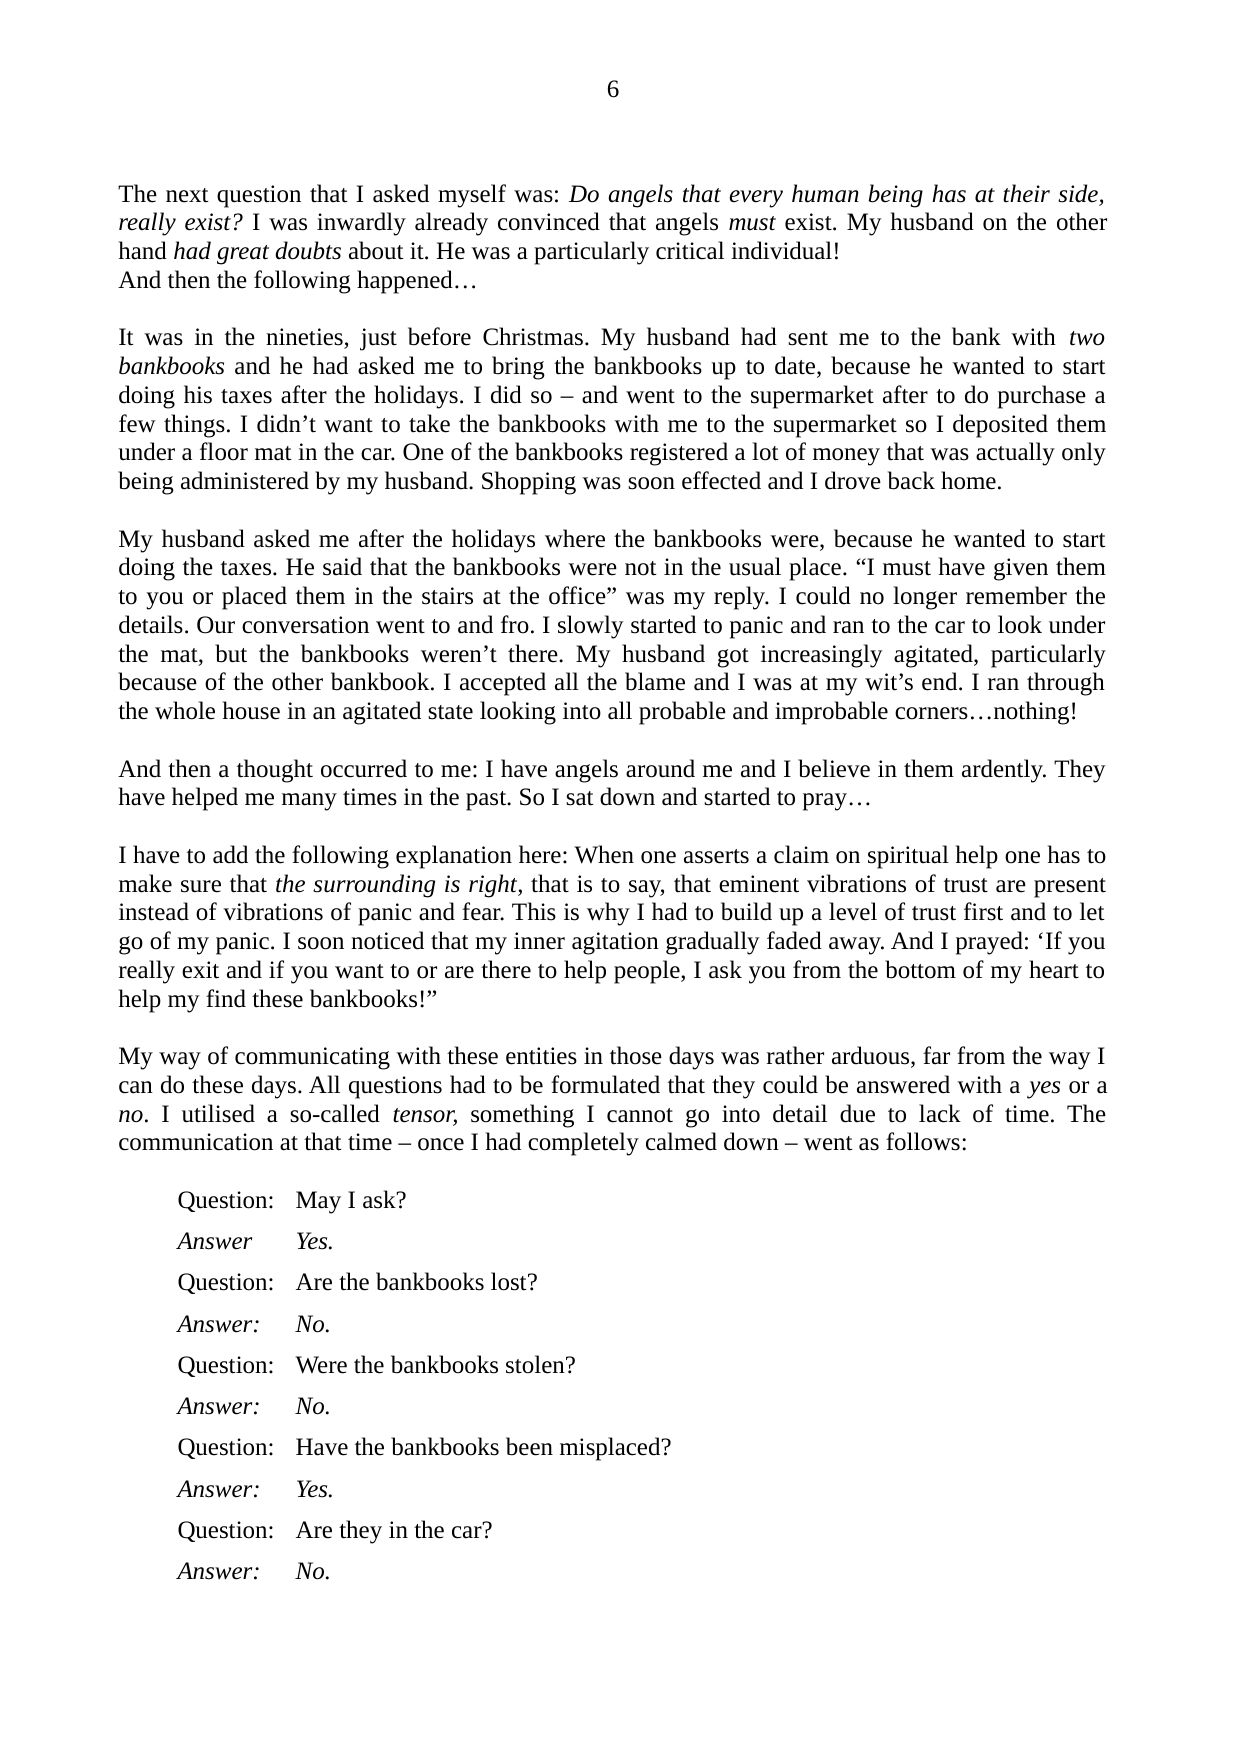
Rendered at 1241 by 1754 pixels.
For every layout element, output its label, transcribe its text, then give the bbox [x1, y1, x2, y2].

text Answer: Yes. [177, 1474, 1107, 1502]
text Question: Have the bankbooks been misplaced? [177, 1432, 1107, 1461]
text Answer Yes. [177, 1226, 1107, 1255]
text Question: Are the bankbooks lost? [177, 1267, 1107, 1296]
text Answer: No. [177, 1391, 1107, 1420]
text My way of communicating with these entities in those days was rather arduous, far from the way I can do these days. All questions had to be formulated that they could be answered with a yes or a no. I utilised a so-called tensor, something I cannot go into detail due to lack of time. The communication at that time – once I had completely calmed down – went as follows: [118, 1041, 1107, 1156]
text Answer: No. [177, 1556, 1107, 1585]
text And then the following happened… [118, 265, 1107, 294]
text The next question that I asked myself was: Do angels that every human being has at their side, really exist? I was inwardly already convinced that angels must exist. My husband on the other hand had great doubts about it. He was a particularly critical individual! [118, 179, 1107, 265]
text My husband asked me after the holidays where the bankbooks were, because he wanted to start doing the taxes. He said that the bankbooks were not in the usual place. “I must have given them to you or placed them in the stairs at the office” was my reply. I could no longer remember the details. Our conversation went to and fro. I slowly started to panic and ran to the car to look under the mat, but the bankbooks weren’t there. My husband got increasingly agitated, particularly because of the other bankbook. I accepted all the blame and I was at my wit’s end. I ran through the whole house in an agitated state looking into all probable and improbable corners…nothing! [118, 524, 1107, 725]
text Question: May I ask? [177, 1185, 1107, 1214]
text And then a thought occurred to me: I have angels around me and I believe in them ardently. They have helped me many times in the past. So I sat down and started to pray… [118, 754, 1107, 811]
text Question: Were the bankbooks stolen? [177, 1350, 1107, 1379]
text I have to add the following explanation here: When one asserts a claim on spiritual help one has to make sure that the surrounding is right, that is to say, that eminent vibrations of trust are present instead of vibrations of panic and fear. This is why I had to build up a level of trust first and to let go of my panic. I soon noticed that my inner agitation gradually faded away. And I prayed: ‘If you really exit and if you want to or are there to help people, I ask you from the bottom of my heart to help my find these bankbooks!” [118, 840, 1107, 1012]
text Answer: No. [177, 1309, 1107, 1337]
text Question: Are they in the car? [177, 1515, 1107, 1544]
text It was in the nineties, just before Christmas. My husband had sent me to the bank with two bankbooks and he had asked me to bring the bankbooks up to date, because he wanted to start doing his taxes after the holidays. I did so – and went to the supermarket after to do purchase a few things. I didn’t want to take the bankbooks with me to the supermarket so I deposited them under a floor mat in the car. One of the bankbooks registered a lot of money that was actually only being administered by my husband. Shopping was soon effected and I drove back home. [118, 322, 1107, 495]
